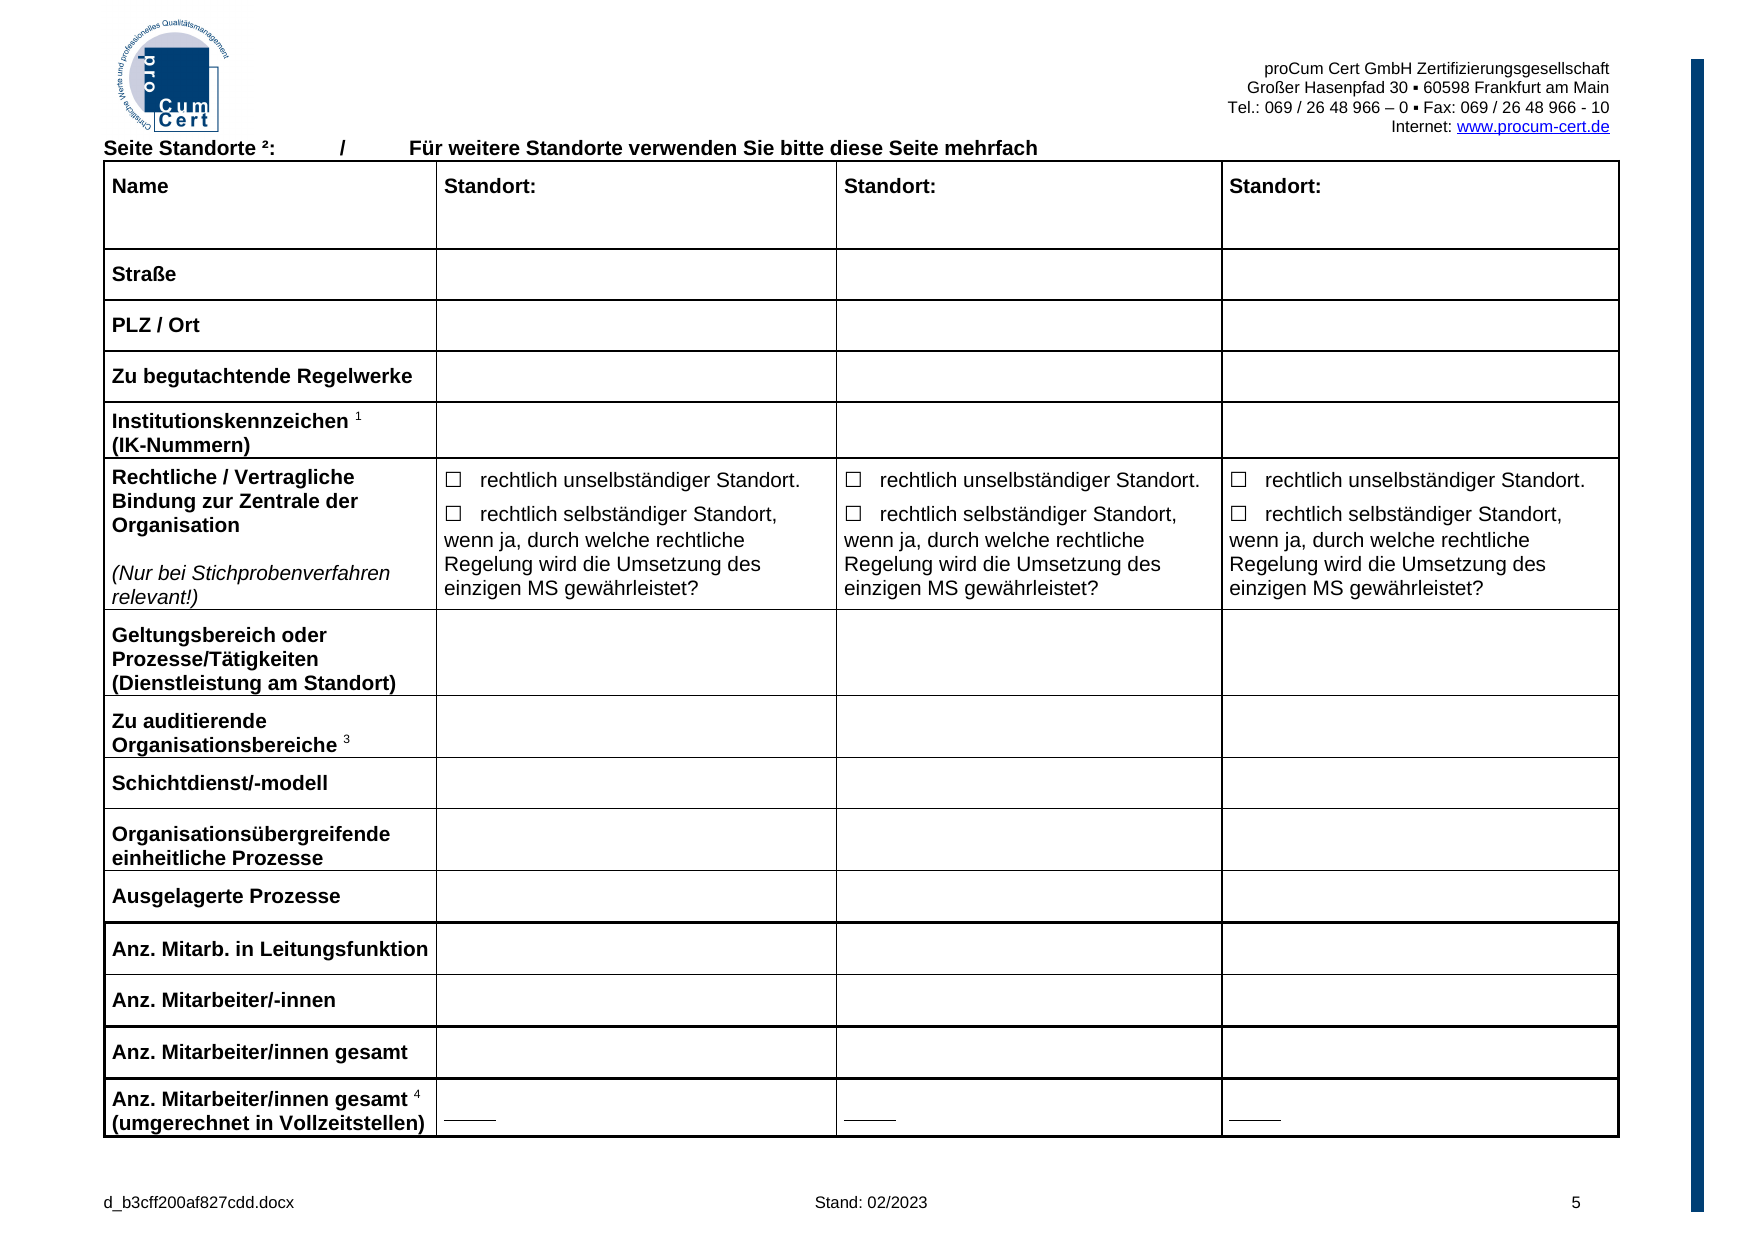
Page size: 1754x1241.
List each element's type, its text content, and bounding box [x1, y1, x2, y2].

table_cell [1223, 352, 1618, 401]
table_cell [1223, 301, 1618, 350]
table_cell [1223, 924, 1617, 973]
table_cell Anz. Mitarbeiter/innen gesamt 4 (umgerechnet in Vollzeitstellen) [106, 1080, 436, 1134]
table_cell Ausgelagerte Prozesse [105, 871, 436, 921]
table_header Name [105, 162, 436, 248]
table_cell [1223, 403, 1618, 457]
table_cell [437, 403, 836, 457]
table_cell Organisationsübergreifende einheitliche Prozesse [105, 809, 436, 869]
table_cell [437, 352, 836, 401]
table_cell [1223, 610, 1618, 694]
table_cell [437, 696, 836, 756]
table_cell [837, 696, 1221, 756]
table_cell [437, 809, 836, 869]
table_cell [1223, 809, 1618, 869]
table_cell [837, 758, 1221, 808]
table_cell Anz. Mitarbeiter/innen gesamt [106, 1028, 436, 1077]
table_cell [837, 250, 1221, 299]
table_cell rechtlich unselbständiger Standort. rechtlich selbständiger Standort, wenn ja, durch welche rechtliche Regelung wird die Umsetzung des einzigen MS gewährleistet? [1223, 459, 1618, 608]
table_cell Straße [105, 250, 436, 299]
table_cell [837, 871, 1221, 921]
table_cell Anz. Mitarbeiter/-innen [106, 975, 436, 1024]
table_cell [437, 1080, 836, 1134]
table_cell [837, 1028, 1221, 1077]
picture [100, 0, 254, 153]
table_cell [837, 610, 1221, 694]
table_cell [437, 975, 836, 1024]
text Seite Standorte ²: / Für weitere Standorte verwenden Sie bitte diese Seite mehrfach [103, 136, 1609, 160]
table_cell PLZ / Ort [105, 301, 436, 350]
table_cell Institutionskennzeichen 1 (IK-Nummern) [105, 403, 436, 457]
table_cell [837, 975, 1221, 1024]
table_cell Geltungsbereich oder Prozesse/Tätigkeiten (Dienstleistung am Standort) [105, 610, 436, 694]
table_cell [437, 871, 836, 921]
table_cell Zu auditierende Organisationsbereiche 3 [105, 696, 436, 756]
table_cell [437, 1028, 836, 1077]
table_cell [837, 924, 1221, 973]
table_cell [437, 610, 836, 694]
table_cell [837, 809, 1221, 869]
table_cell Rechtliche / Vertragliche Bindung zur Zentrale der Organisation (Nur bei Stichprobenverfahren relevant!) [105, 459, 436, 608]
table_cell [437, 250, 836, 299]
table_cell [1223, 250, 1618, 299]
table_cell rechtlich unselbständiger Standort. rechtlich selbständiger Standort, wenn ja, durch welche rechtliche Regelung wird die Umsetzung des einzigen MS gewährleistet? [437, 459, 836, 608]
table_header Standort: [1223, 162, 1618, 248]
table_cell [437, 301, 836, 350]
table_cell [1223, 871, 1618, 921]
table_cell Schichtdienst/-modell [105, 758, 436, 808]
table_cell [837, 352, 1221, 401]
table_cell [1223, 1080, 1617, 1134]
table_cell Anz. Mitarb. in Leitungsfunktion [106, 924, 436, 973]
table_cell [437, 924, 836, 973]
table_cell [437, 758, 836, 808]
table_cell [1223, 1028, 1617, 1077]
table_cell [1223, 975, 1617, 1024]
table_cell [837, 1080, 1221, 1134]
table_header Standort: [437, 162, 836, 248]
table_cell [837, 301, 1221, 350]
table_cell [1223, 758, 1618, 808]
table_cell [837, 403, 1221, 457]
table_cell Zu begutachtende Regelwerke [105, 352, 436, 401]
table_header Standort: [837, 162, 1221, 248]
table_cell rechtlich unselbständiger Standort. rechtlich selbständiger Standort, wenn ja, durch welche rechtliche Regelung wird die Umsetzung des einzigen MS gewährleistet? [837, 459, 1221, 608]
table_cell [1223, 696, 1618, 756]
